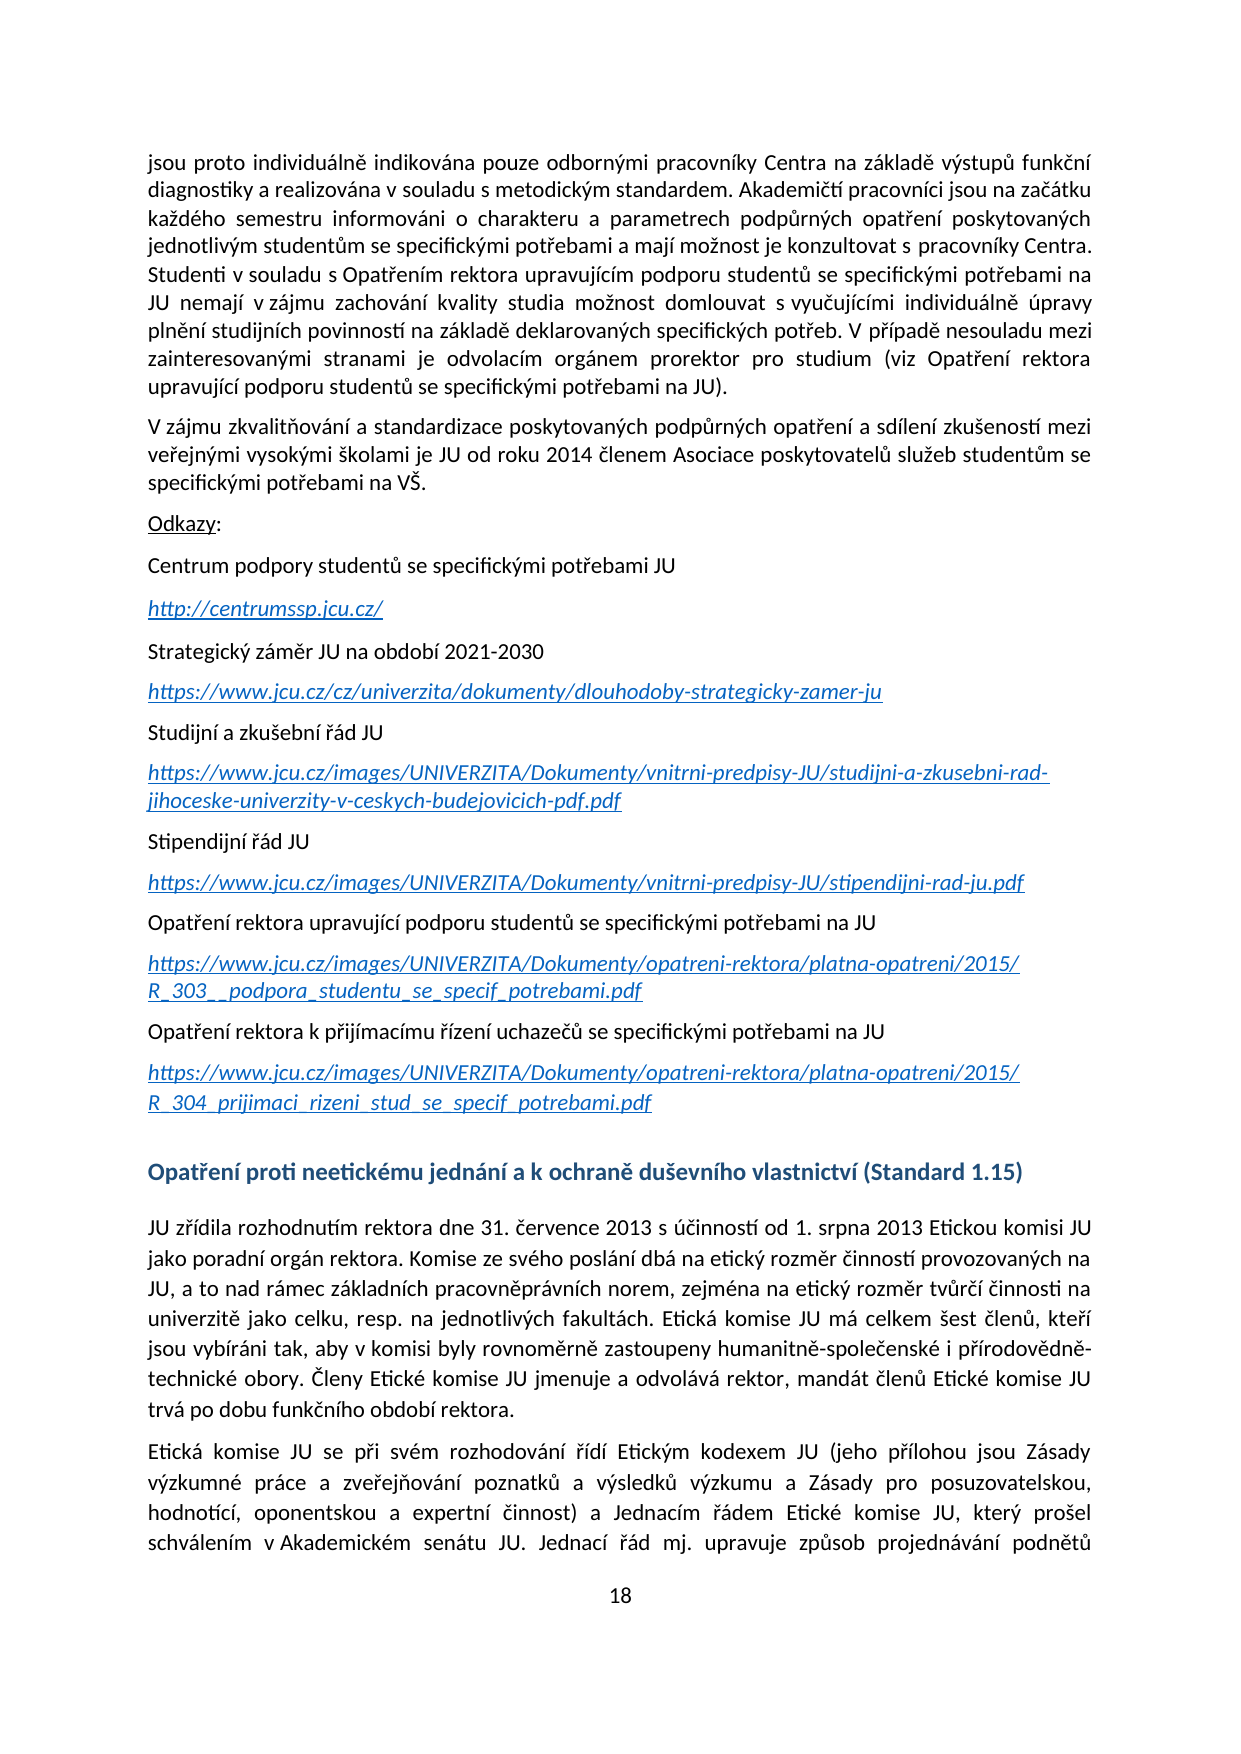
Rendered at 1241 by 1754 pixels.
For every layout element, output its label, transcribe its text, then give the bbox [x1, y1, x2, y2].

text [148, 148, 1093, 400]
subtitle https://www.jcu.cz/images/UNIVERZITA/Dokumenty/opatreni-rektora/platna-opatreni/2015/R_304_prijimaci_rizeni_stud_se_specif_potrebami.pdf [148, 1058, 1093, 1116]
text http://centrumssp.jcu.cz/ [148, 594, 1093, 622]
text https://www.jcu.cz/images/UNIVERZITA/Dokumenty/opatreni-rektora/platna-opatreni/2015/R_303__podpora_studentu_se_specif_potrebami.pdf [148, 949, 1093, 1005]
text Studijní a zkušební řád JU [148, 718, 1093, 746]
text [148, 1437, 1093, 1556]
text Opatření rektora k přijímacímu řízení uchazečů se specifickými potřebami na JU [148, 1017, 1093, 1045]
text Strategický záměr JU na období 2021-2030 [148, 637, 1093, 665]
text Opatření rektora upravující podporu studentů se specifickými potřebami na JU [148, 908, 1093, 936]
text JU zřídila rozhodnutím rektora dne 31. července 2013 s účinností od 1. srpna 2013 Etickou komisi JU jako poradní orgán rektora. Komise ze svého poslání dbá na etický rozměr činností provozovaných na JU, a to nad rámec základních pracovněprávních norem, zejména na etický rozměr tvůrčí činnosti na univerzitě jako celku, resp. na jednotlivých fakultách. Etická komise JU má celkem šest členů, kteří jsou vybíráni tak, aby v komisi byly rovnoměrně zastoupeny humanitně-společenské i přírodovědně-technické obory. Členy Etické komise JU jmenuje a odvolává rektor, mandát členů Etické komise JU trvá po dobu funkčního období rektora. [148, 1213, 1093, 1423]
subtitle Opatření proti neetickému jednání a k ochraně duševního vlastnictví (Standard 1.15) [148, 1156, 1093, 1186]
text Centrum podpory studentů se specifickými potřebami JU [148, 552, 1093, 579]
text https://www.jcu.cz/images/UNIVERZITA/Dokumenty/vnitrni-predpisy-JU/stipendijni-rad-ju.pdf [148, 868, 1093, 896]
text https://www.jcu.cz/images/UNIVERZITA/Dokumenty/vnitrni-predpisy-JU/studijni-a-zkusebni-rad-jihoceske-univerzity-v-ceskych-budejovicich-pdf.pdf [148, 758, 1093, 814]
text Odkazy: [148, 509, 1093, 537]
text Stipendijní řád JU [148, 827, 1093, 855]
text https://www.jcu.cz/cz/univerzita/dokumenty/dlouhodoby-strategicky-zamer-ju [148, 677, 1093, 706]
text V zájmu zkvalitňování a standardizace poskytovaných podpůrných opatření a sdílení zkušeností mezi veřejnými vysokými školami je JU od roku 2014 členem Asociace poskytovatelů služeb studentům se specifickými potřebami na VŠ. [148, 412, 1093, 496]
